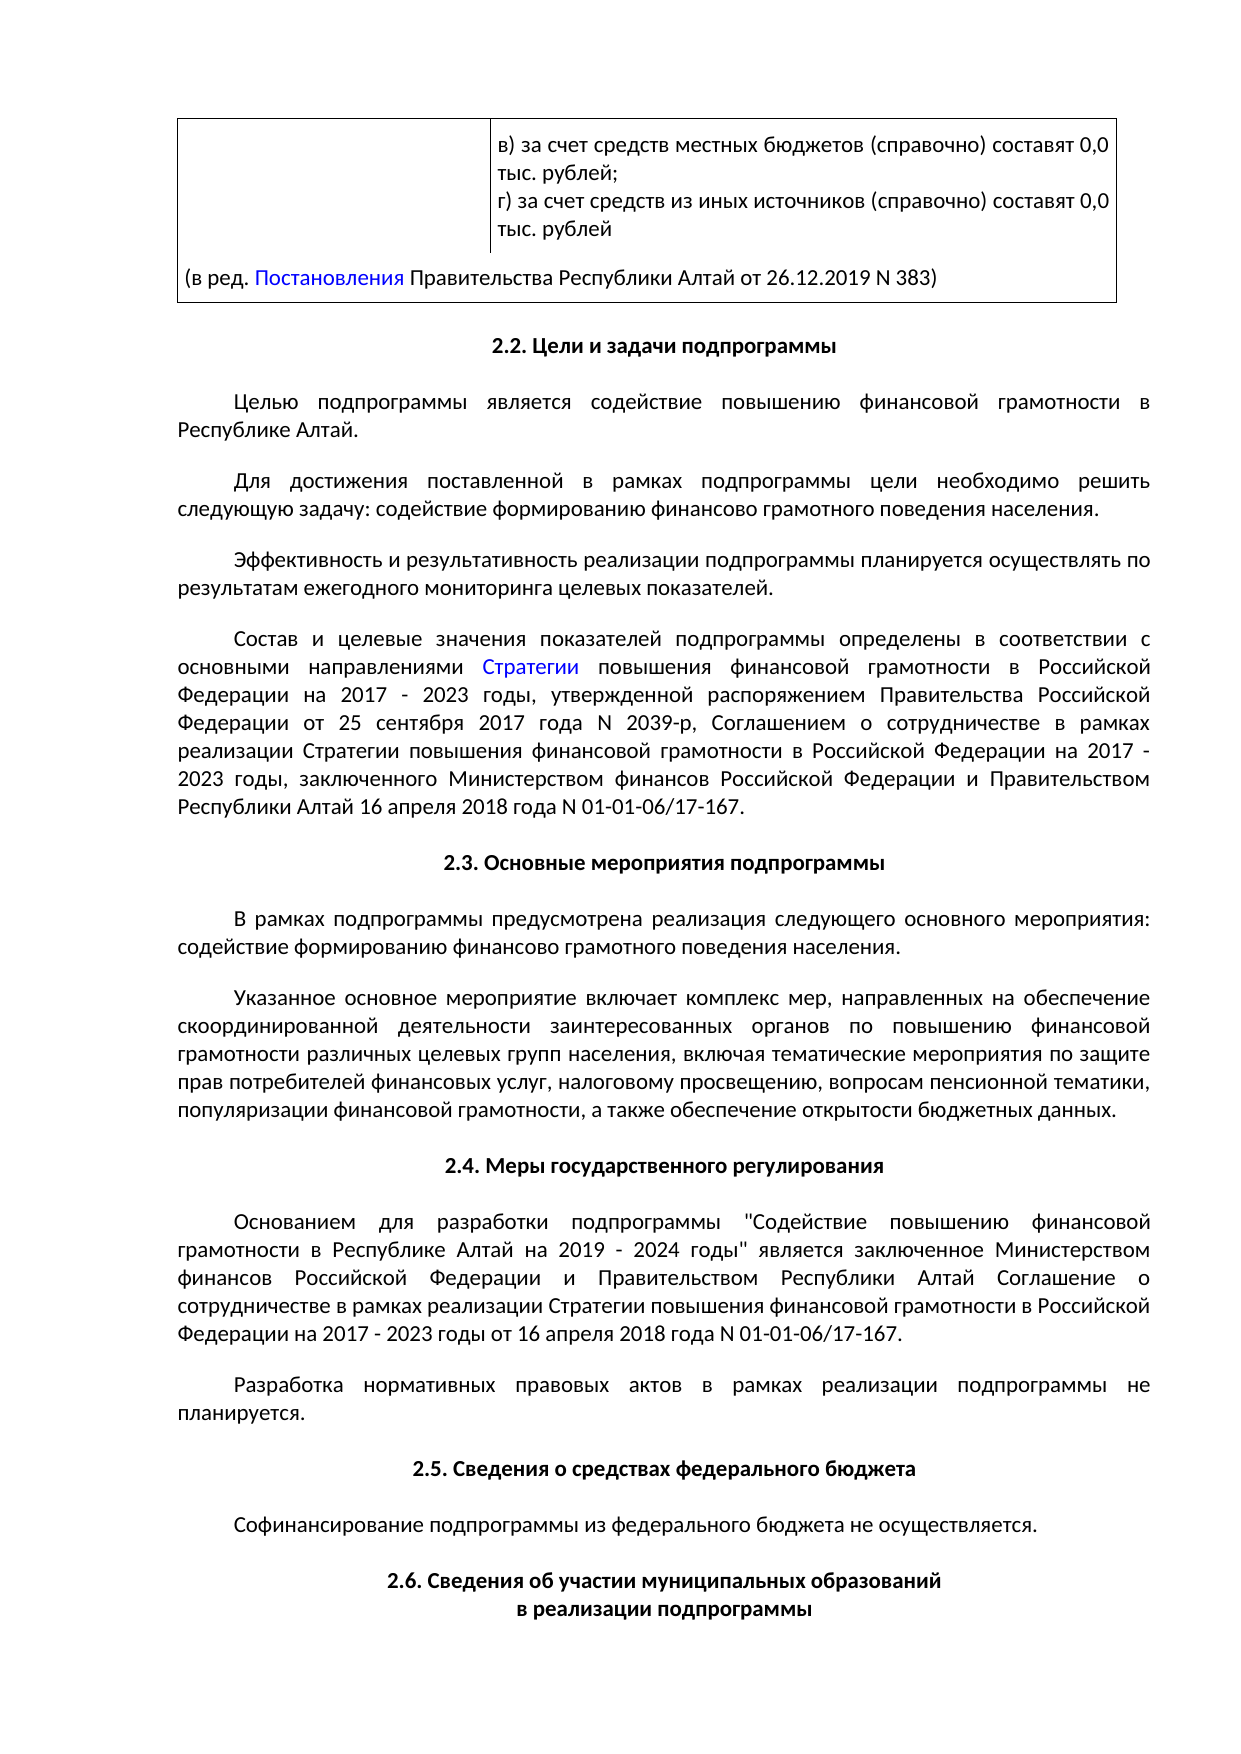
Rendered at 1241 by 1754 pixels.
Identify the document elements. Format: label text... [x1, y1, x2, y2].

text Софинансирование подпрограммы из федерального бюджета не осуществляется. [177, 1510, 1152, 1538]
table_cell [491, 119, 1116, 252]
title 2.3. Основные мероприятия подпрограммы [177, 848, 1152, 876]
text В рамках подпрограммы предусмотрена реализация следующего основного мероприятия: содействие формированию финансово грамотного поведения населения. [177, 904, 1152, 960]
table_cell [178, 119, 490, 252]
text Разработка нормативных правовых актов в рамках реализации подпрограммы не планируется. [177, 1370, 1152, 1426]
table_cell (в ред. Постановления Правительства Республики Алтай от 26.12.2019 N 383) [178, 253, 1116, 302]
text Эффективность и результативность реализации подпрограммы планируется осуществлять по результатам ежегодного мониторинга целевых показателей. [177, 545, 1152, 601]
title 2.2. Цели и задачи подпрограммы [177, 331, 1152, 359]
text Состав и целевые значения показателей подпрограммы определены в соответствии с основными направлениями Стратегии повышения финансовой грамотности в Российской Федерации на 2017 - 2023 годы, утвержденной распоряжением Правительства Российской Федерации от 25 сентября 2017 года N 2039-р, Соглашением о сотрудничестве в рамках реализации Стратегии повышения финансовой грамотности в Российской Федерации на 2017 - 2023 годы, заключенного Министерством финансов Российской Федерации и Правительством Республики Алтай 16 апреля 2018 года N 01-01-06/17-167. [177, 624, 1152, 820]
text Указанное основное мероприятие включает комплекс мер, направленных на обеспечение скоординированной деятельности заинтересованных органов по повышению финансовой грамотности различных целевых групп населения, включая тематические мероприятия по защите прав потребителей финансовых услуг, налоговому просвещению, вопросам пенсионной тематики, популяризации финансовой грамотности, а также обеспечение открытости бюджетных данных. [177, 983, 1152, 1123]
title в реализации подпрограммы [177, 1594, 1152, 1622]
text Целью подпрограммы является содействие повышению финансовой грамотности в Республике Алтай. [177, 387, 1152, 443]
title 2.6. Сведения об участии муниципальных образований [177, 1566, 1152, 1594]
title 2.5. Сведения о средствах федерального бюджета [177, 1454, 1152, 1482]
text Для достижения поставленной в рамках подпрограммы цели необходимо решить следующую задачу: содействие формированию финансово грамотного поведения населения. [177, 466, 1152, 522]
title 2.4. Меры государственного регулирования [177, 1151, 1152, 1179]
text Основанием для разработки подпрограммы "Содействие повышению финансовой грамотности в Республике Алтай на 2019 - 2024 годы" является заключенное Министерством финансов Российской Федерации и Правительством Республики Алтай Соглашение о сотрудничестве в рамках реализации Стратегии повышения финансовой грамотности в Российской Федерации на 2017 - 2023 годы от 16 апреля 2018 года N 01-01-06/17-167. [177, 1207, 1152, 1347]
